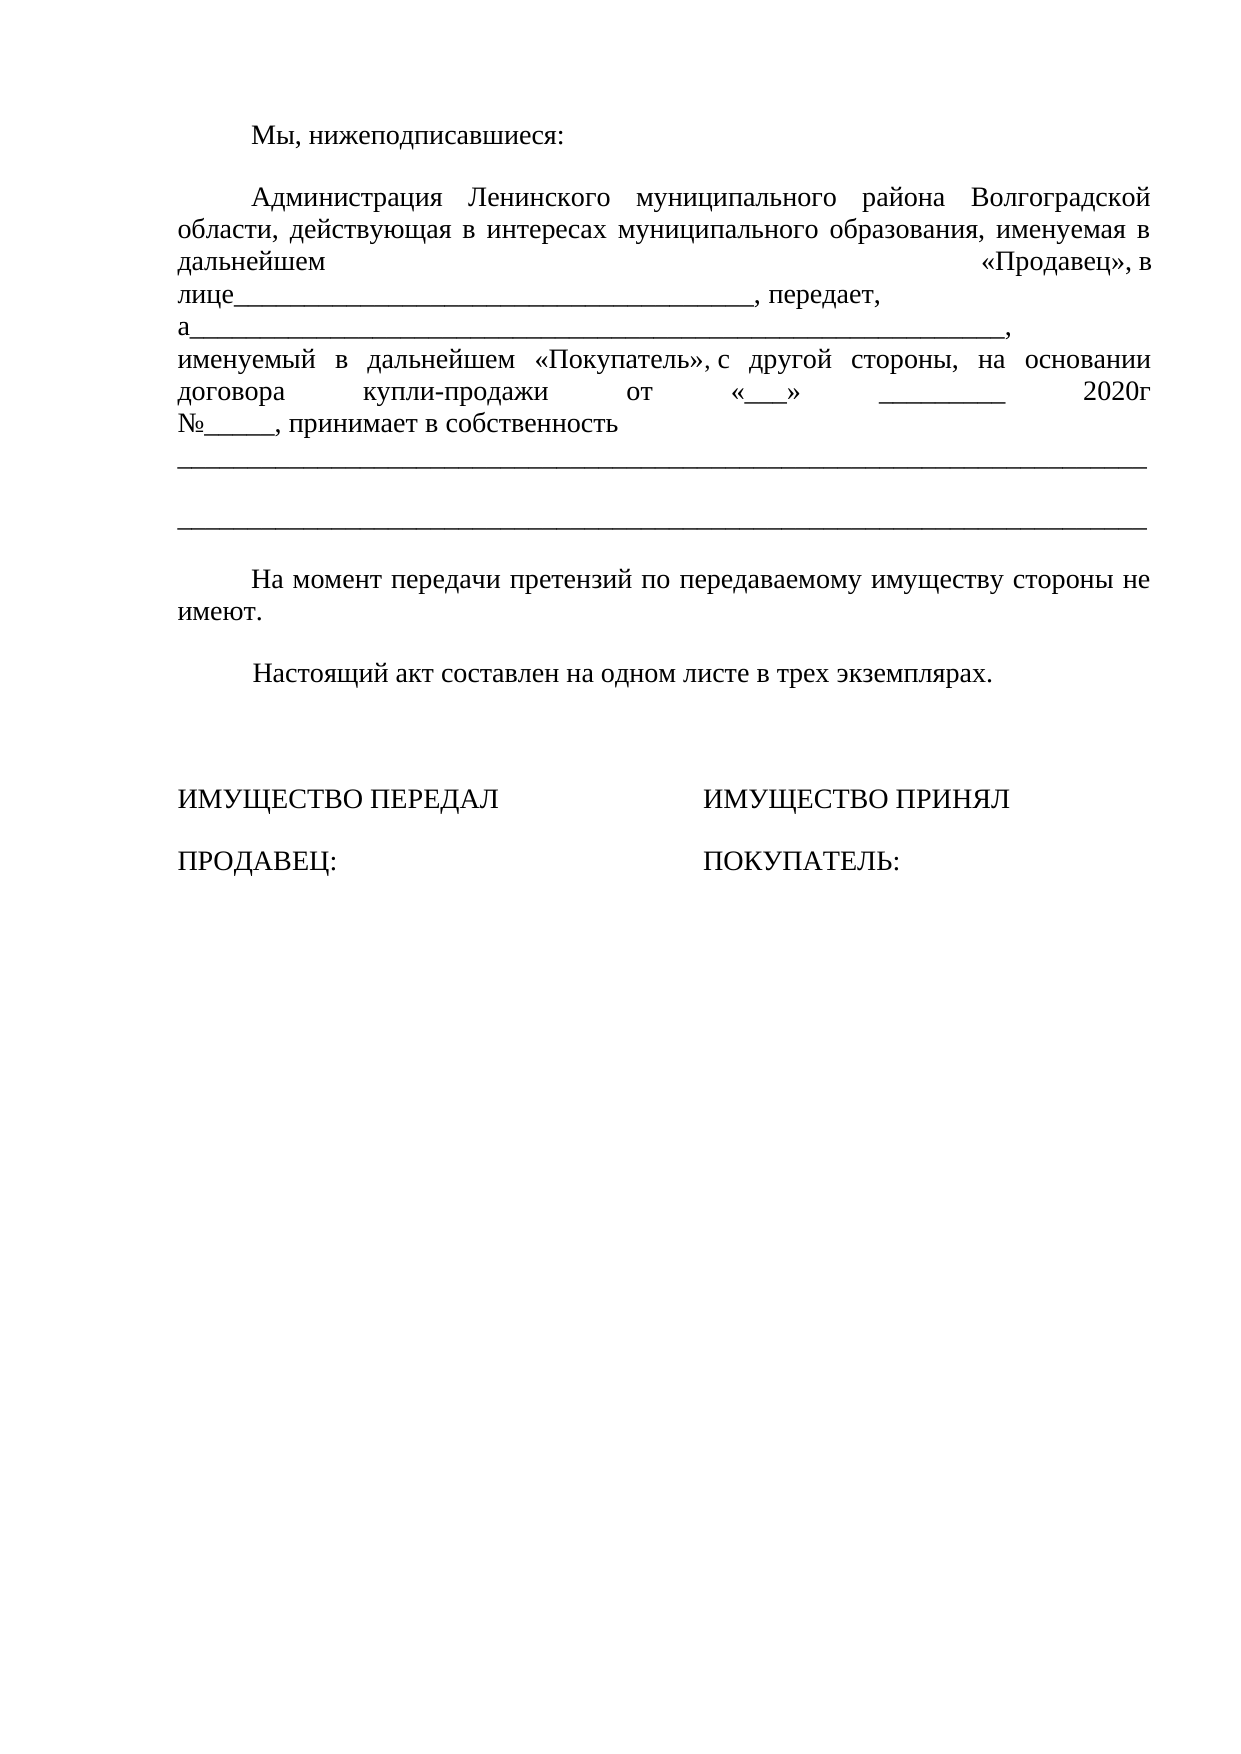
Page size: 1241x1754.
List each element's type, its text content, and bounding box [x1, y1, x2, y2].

text _____________________________________________________________________ [177, 500, 1152, 533]
text Мы, нижеподписавшиеся: [177, 118, 1152, 151]
text Администрация Ленинского муниципального района Волгоградской области, действующая в интересах муниципального образования, именуемая в дальнейшем «Продавец», в лице_____________________________________, передает, а__________________________________________________________, именуемый в дальнейшем «Покупатель», с другой стороны, на основании договора купли-продажи от «___» _________ 2020г №_____, принимает в собственность _____________________________________________________________________ [177, 180, 1152, 471]
text Настоящий акт составлен на одном листе в трех экземплярах. [177, 656, 1152, 688]
text На момент передачи претензий по передаваемому имуществу стороны не имеют. [177, 562, 1152, 627]
table_header ИМУЩЕСТВО ПЕРЕДАЛ ПРОДАВЕЦ: [166, 771, 692, 916]
table_header ИМУЩЕСТВО ПРИНЯЛ ПОКУПАТЕЛЬ: [692, 771, 1219, 916]
